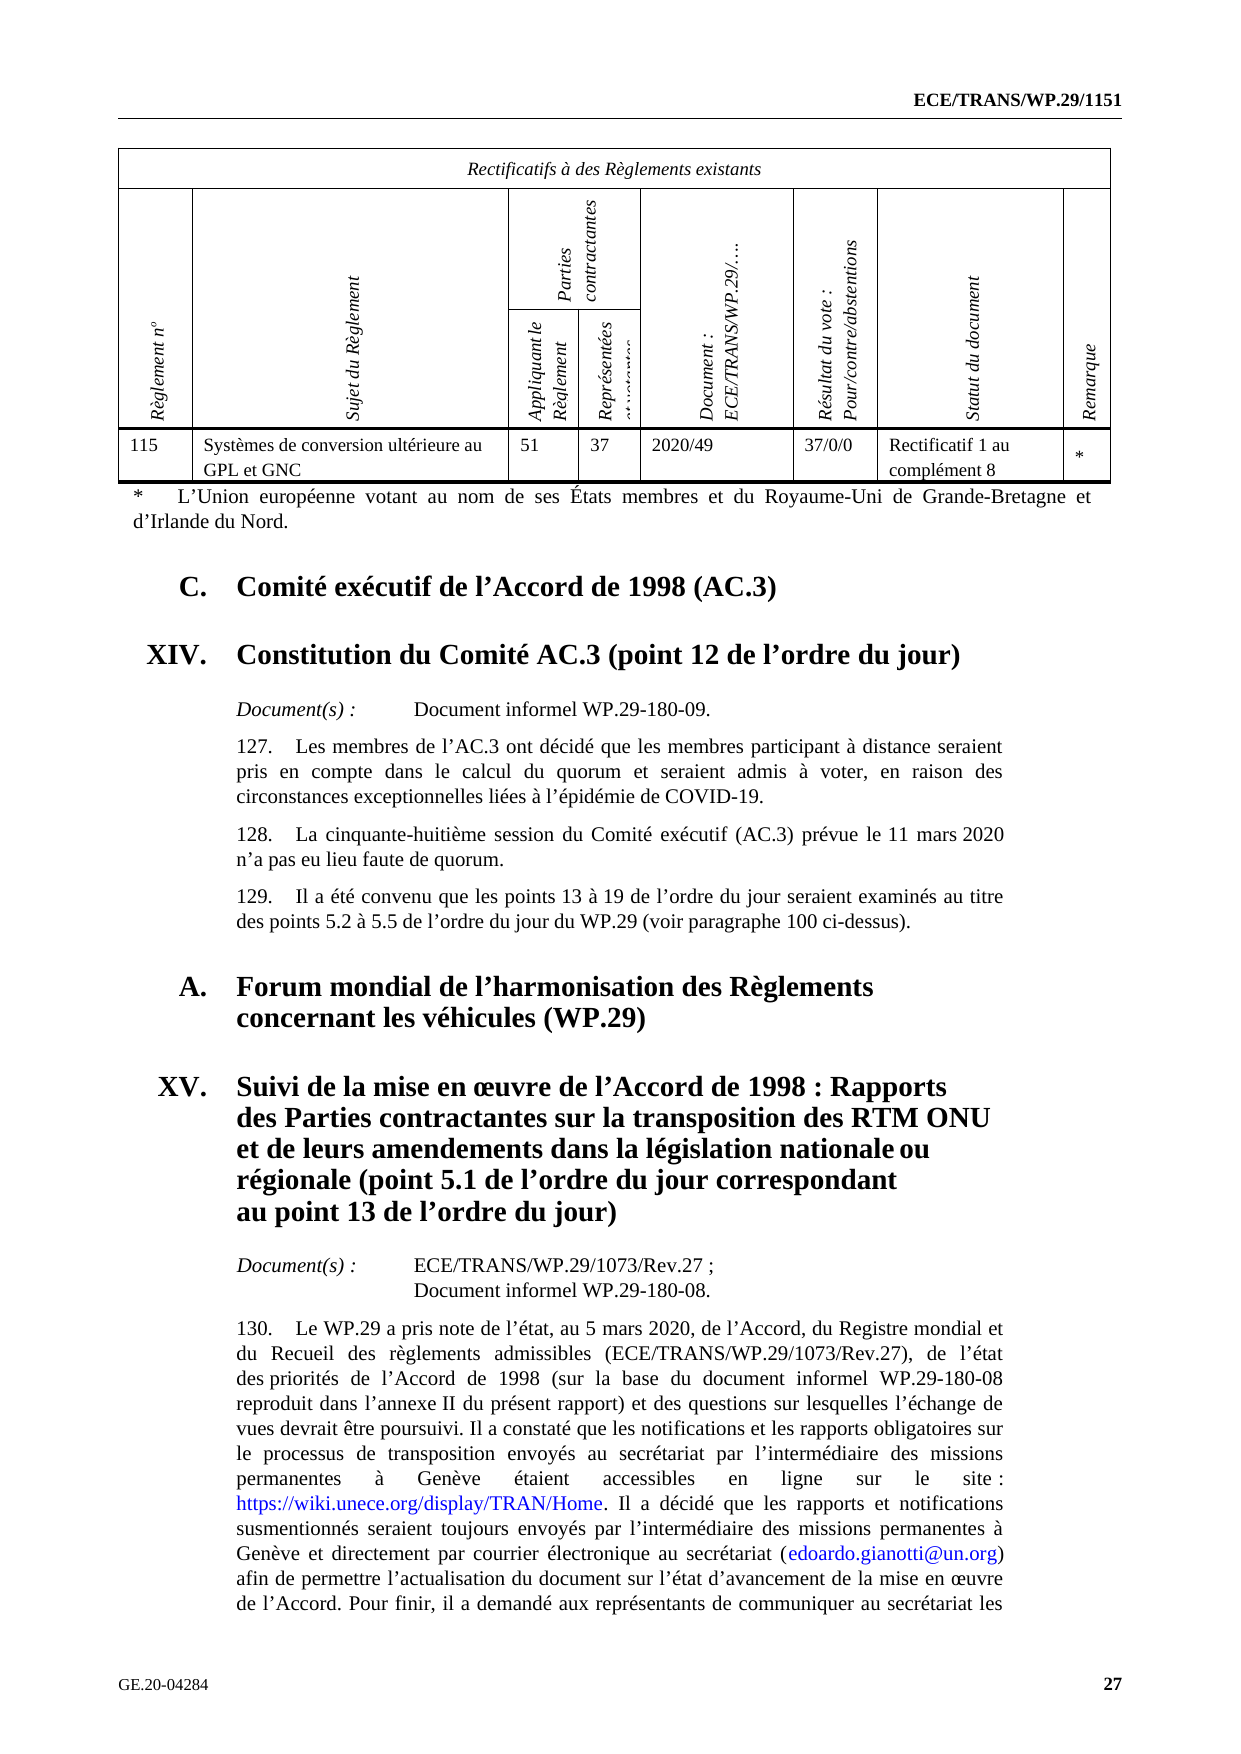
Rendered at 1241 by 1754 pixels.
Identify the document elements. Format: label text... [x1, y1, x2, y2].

text Document(s) : Document informel WP.29-180-09. [236, 696, 1004, 721]
text C. Comité exécutif de l’Accord de 1998 (AC.3) [118, 571, 1004, 602]
table_cell Appliquant le Règlement [509, 310, 578, 427]
table_cell Règlement no [119, 189, 192, 427]
table_cell 37/0/0 [794, 430, 877, 480]
table_cell Statut du document [878, 189, 1063, 427]
table_cell Remarque [1064, 189, 1110, 427]
table_cell Représentées et votantes [579, 310, 640, 427]
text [236, 1315, 1004, 1615]
table_cell Sujet du Règlement [193, 189, 508, 427]
table_cell 115 [119, 430, 192, 480]
text 128. La cinquante-huitième session du Comité exécutif (AC.3) prévue le 11 mars 2020 n’a pas eu lieu faute de quorum. [236, 821, 1004, 871]
table_cell Parties contractantes [509, 189, 640, 308]
text Document(s) : ECE/TRANS/WP.29/1073/Rev.27 ; Document informel WP.29-180-08. [237, 1252, 1003, 1302]
text 127. Les membres de l’AC.3 ont décidé que les membres participant à distance seraient pris en compte dans le calcul du quorum et seraient admis à voter, en raison des circonstances exceptionnelles liées à l’épidémie de COVID-19. [236, 733, 1004, 808]
table_cell * [1064, 430, 1110, 480]
table_header Rectificatifs à des Règlements existants [119, 149, 1110, 188]
table_cell Document : ECE/TRANS/WP.29/…. [641, 189, 793, 427]
table_cell 51 [509, 430, 578, 480]
table_cell Résultat du vote : Pour/contre/abstentions [794, 189, 877, 427]
text A. Forum mondial de l’harmonisation des Règlements concernant les véhicules (WP.29) [118, 971, 1004, 1033]
table_cell Systèmes de conversion ultérieure au GPL et GNC [193, 430, 508, 480]
text * L’Union européenne votant au nom de ses États membres et du Royaume-Uni de Grande-Bretagne et d’Irlande du Nord. [133, 484, 1093, 533]
text XIV. Constitution du Comité AC.3 (point 12 de l’ordre du jour) [118, 640, 1004, 671]
table_cell 37 [579, 430, 640, 480]
text XV. Suivi de la mise en œuvre de l’Accord de 1998 : Rapports des Parties contractantes sur la transposition des RTM ONU et de leurs amendements dans la législation nationale ou régionale (point 5.1 de l’ordre du jour correspondant au point 13 de l’ordre du jour) [118, 1071, 1004, 1227]
text 129. Il a été convenu que les points 13 à 19 de l’ordre du jour seraient examinés au titre des points 5.2 à 5.5 de l’ordre du jour du WP.29 (voir paragraphe 100 ci-dessus). [236, 883, 1004, 933]
table_cell Rectificatif 1 au complément 8 [878, 430, 1063, 480]
table_cell 2020/49 [641, 430, 793, 480]
